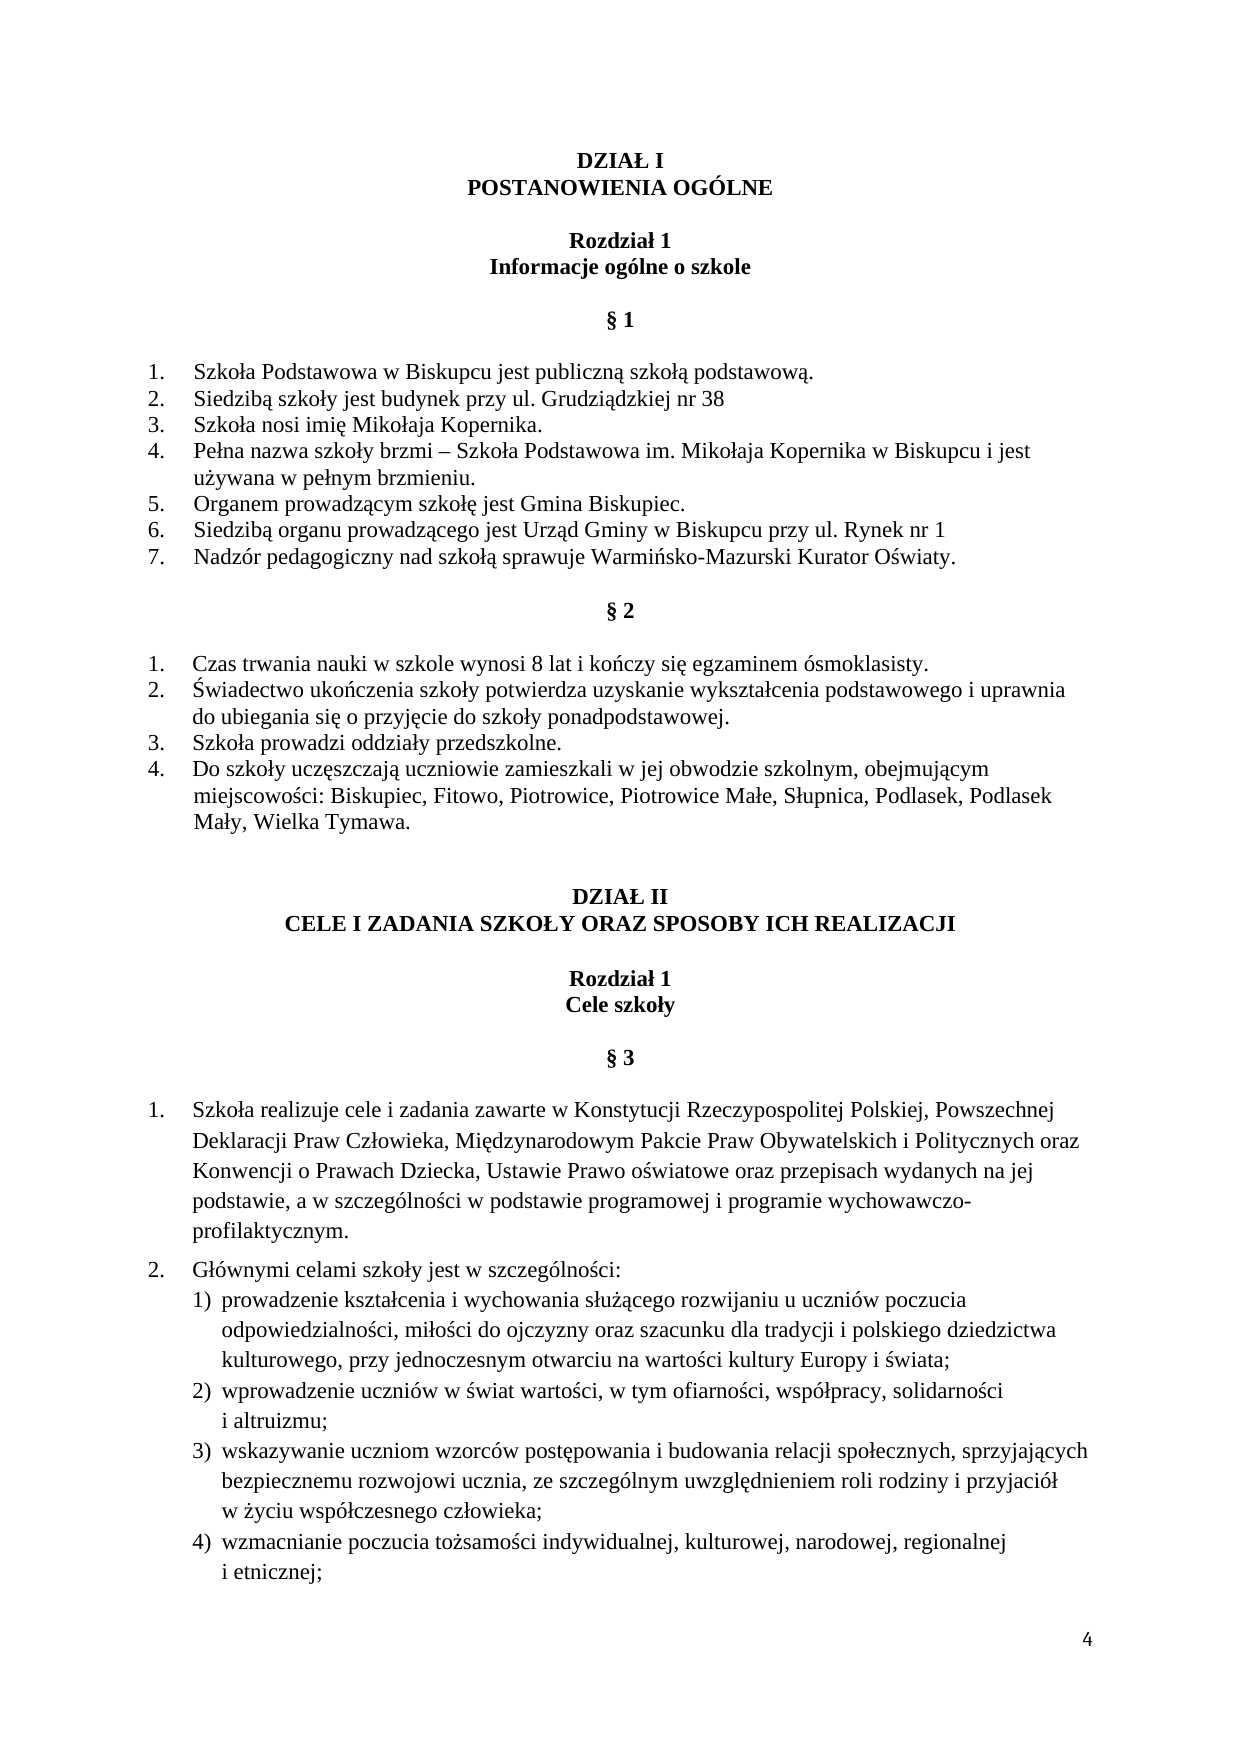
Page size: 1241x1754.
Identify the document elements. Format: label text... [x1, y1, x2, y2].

list Mały, Wielka Tymawa. [148, 808, 1093, 834]
list Głównymi celami szkoły jest w szczególności: [148, 1256, 1093, 1282]
list 2. Siedzibą szkoły jest budynek przy ul. Grudziądzkiej nr 38 [148, 385, 1093, 411]
list Szkoła realizuje cele i zadania zawarte w Konstytucji Rzeczypospolitej Polskiej, Powszechnej Deklaracji Praw Człowieka, Międzynarodowym Pakcie Praw Obywatelskich i Politycznych oraz Konwencji o Prawach Dziecka, Ustawie Prawo oświatowe oraz przepisach wydanych na jej podstawie, a w szczególności w podstawie programowej i programie wychowawczo-profilaktycznym. [148, 1097, 1093, 1244]
list Świadectwo ukończenia szkoły potwierdza uzyskanie wykształcenia podstawowego i uprawnia do ubiegania się o przyjęcie do szkoły ponadpodstawowej. [148, 676, 1093, 729]
list 6. Siedzibą organu prowadzącego jest Urząd Gminy w Biskupcu przy ul. Rynek nr 1 [148, 517, 1093, 543]
list Rozdział 1 [148, 965, 1093, 991]
list 7. Nadzór pedagogiczny nad szkołą sprawuje Warmińsko-Mazurski Kurator Oświaty. [148, 543, 1093, 569]
list Do szkoły uczęszczają uczniowie zamieszkali w jej obwodzie szkolnym, obejmującym [148, 755, 1093, 782]
list § 2 [148, 597, 1093, 624]
list 4. Pełna nazwa szkoły brzmi – Szkoła Podstawowa im. Mikołaja Kopernika w Biskupcu i jest [148, 437, 1093, 464]
list Cele szkoły [148, 991, 1093, 1017]
list Szkoła prowadzi oddziały przedszkolne. [148, 729, 1093, 755]
list prowadzenie kształcenia i wychowania służącego rozwijaniu u uczniów poczucia odpowiedzialności, miłości do ojczyzny oraz szacunku dla tradycji i polskiego dziedzictwa kulturowego, przy jednoczesnym otwarciu na wartości kultury Europy i świata; [192, 1286, 1093, 1373]
list 5. Organem prowadzącym szkołę jest Gmina Biskupiec. [148, 490, 1093, 517]
text POSTANOWIENIA OGÓLNE [148, 174, 1093, 200]
list 3. Szkoła nosi imię Mikołaja Kopernika. [148, 411, 1093, 437]
list miejscowości: Biskupiec, Fitowo, Piotrowice, Piotrowice Małe, Słupnica, Podlasek, Podlasek [148, 782, 1093, 808]
text Informacje ogólne o szkole [148, 253, 1093, 279]
text § 3 [148, 1044, 1093, 1070]
list wprowadzenie uczniów w świat wartości, w tym ofiarności, współpracy, solidarności i altruizmu; [192, 1377, 1093, 1433]
list wskazywanie uczniom wzorców postępowania i budowania relacji społecznych, sprzyjających bezpiecznemu rozwojowi ucznia, ze szczególnym uwzględnieniem roli rodziny i przyjaciół w życiu współczesnego człowieka; [192, 1437, 1093, 1524]
text CELE I ZADANIA SZKOŁY ORAZ SPOSOBY ICH REALIZACJI [148, 910, 1093, 936]
list Czas trwania nauki w szkole wynosi 8 lat i kończy się egzaminem ósmoklasisty. [148, 650, 1093, 676]
text DZIAŁ I [148, 148, 1093, 174]
text DZIAŁ II [148, 883, 1093, 910]
text § 1 [148, 306, 1093, 332]
list 1. Szkoła Podstawowa w Biskupcu jest publiczną szkołą podstawową. [148, 358, 1093, 385]
list wzmacnianie poczucia tożsamości indywidualnej, kulturowej, narodowej, regionalnej i etnicznej; [192, 1528, 1093, 1584]
text Rozdział 1 [148, 227, 1093, 253]
list używana w pełnym brzmieniu. [148, 464, 1093, 490]
